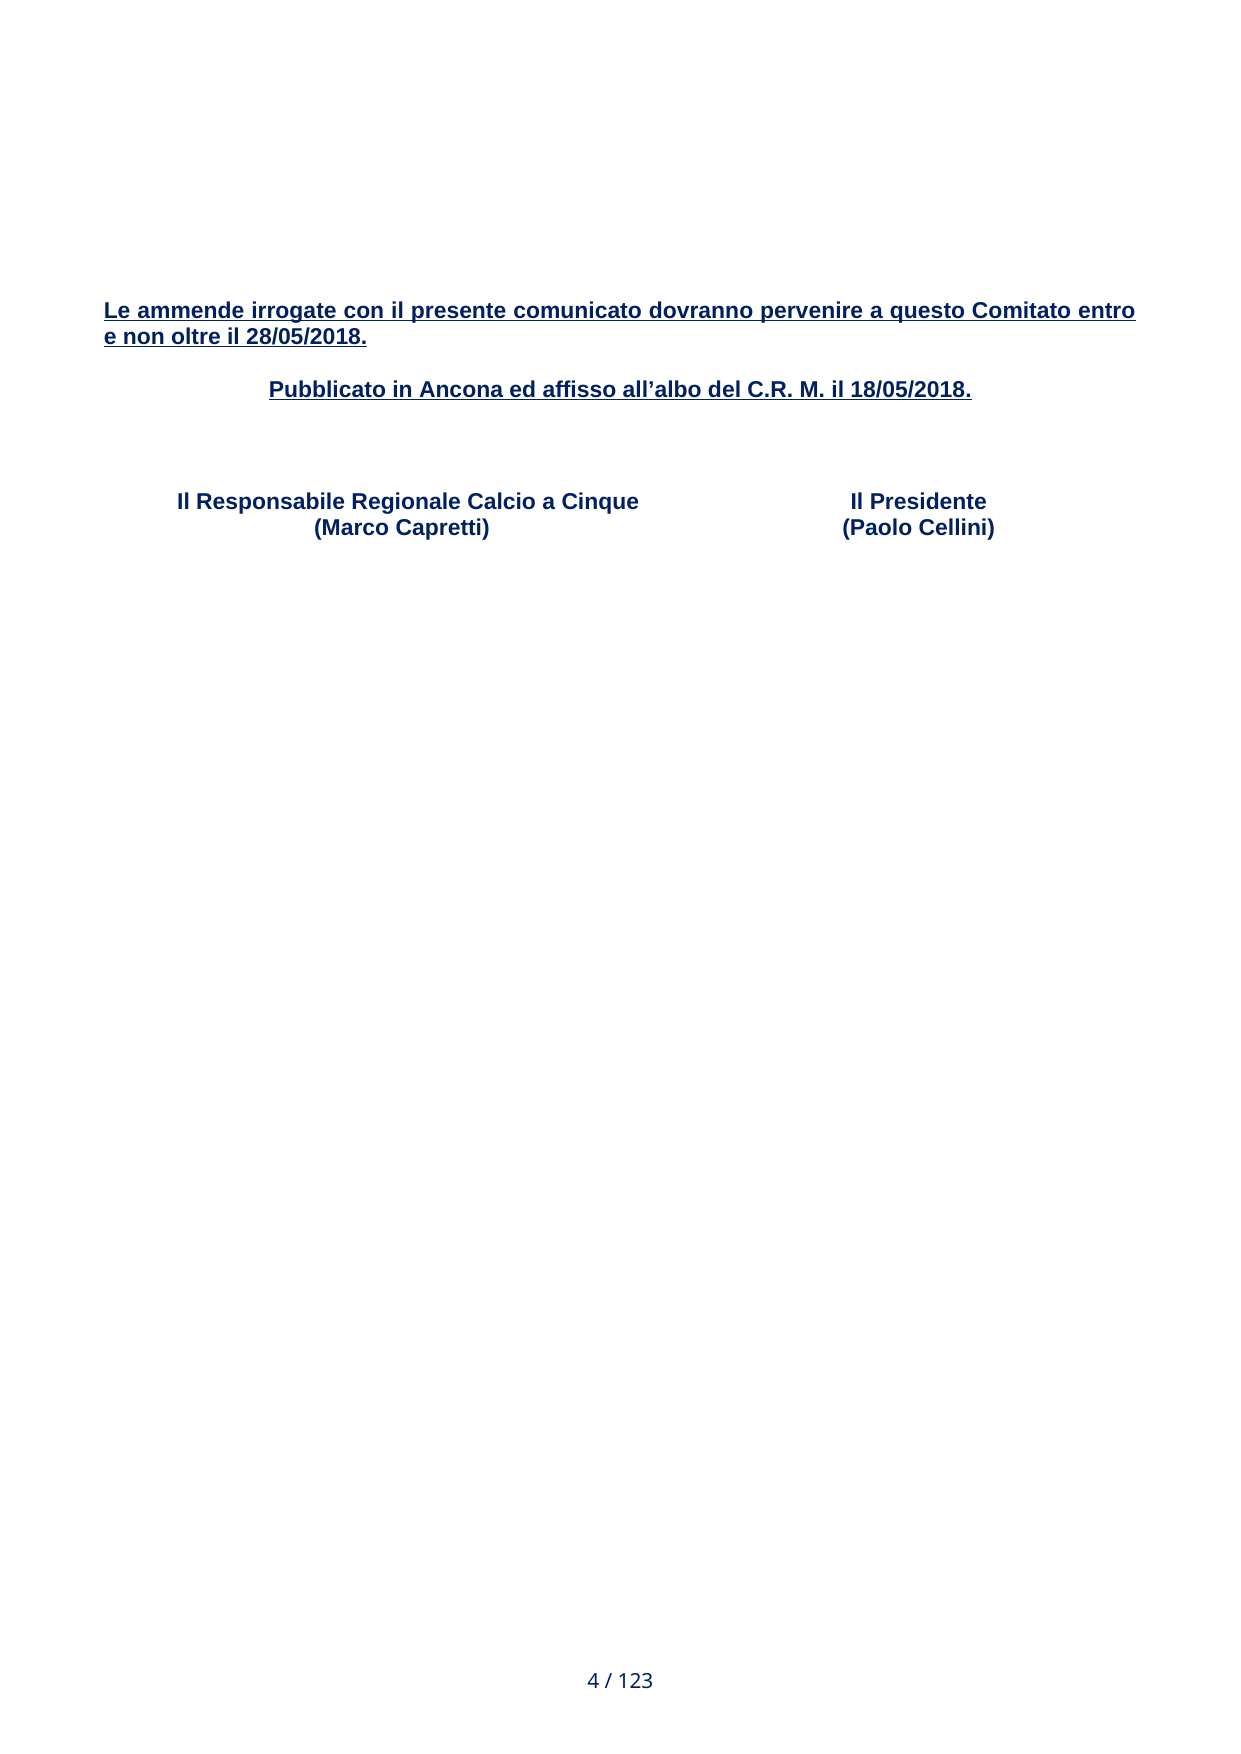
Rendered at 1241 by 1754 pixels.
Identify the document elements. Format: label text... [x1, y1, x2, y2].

table_header Il Responsabile Regionale Calcio a Cinque (Marco Capretti) [104, 488, 700, 540]
table_header Il Presidente (Paolo Cellini) [700, 488, 1137, 540]
text Le ammende irrogate con il presente comunicato dovranno pervenire a questo Comitato entro e non oltre il 28/05/2018. [103, 297, 1137, 349]
text Pubblicato in Ancona ed affisso all’albo del C.R. M. il 18/05/2018. [103, 376, 1137, 402]
